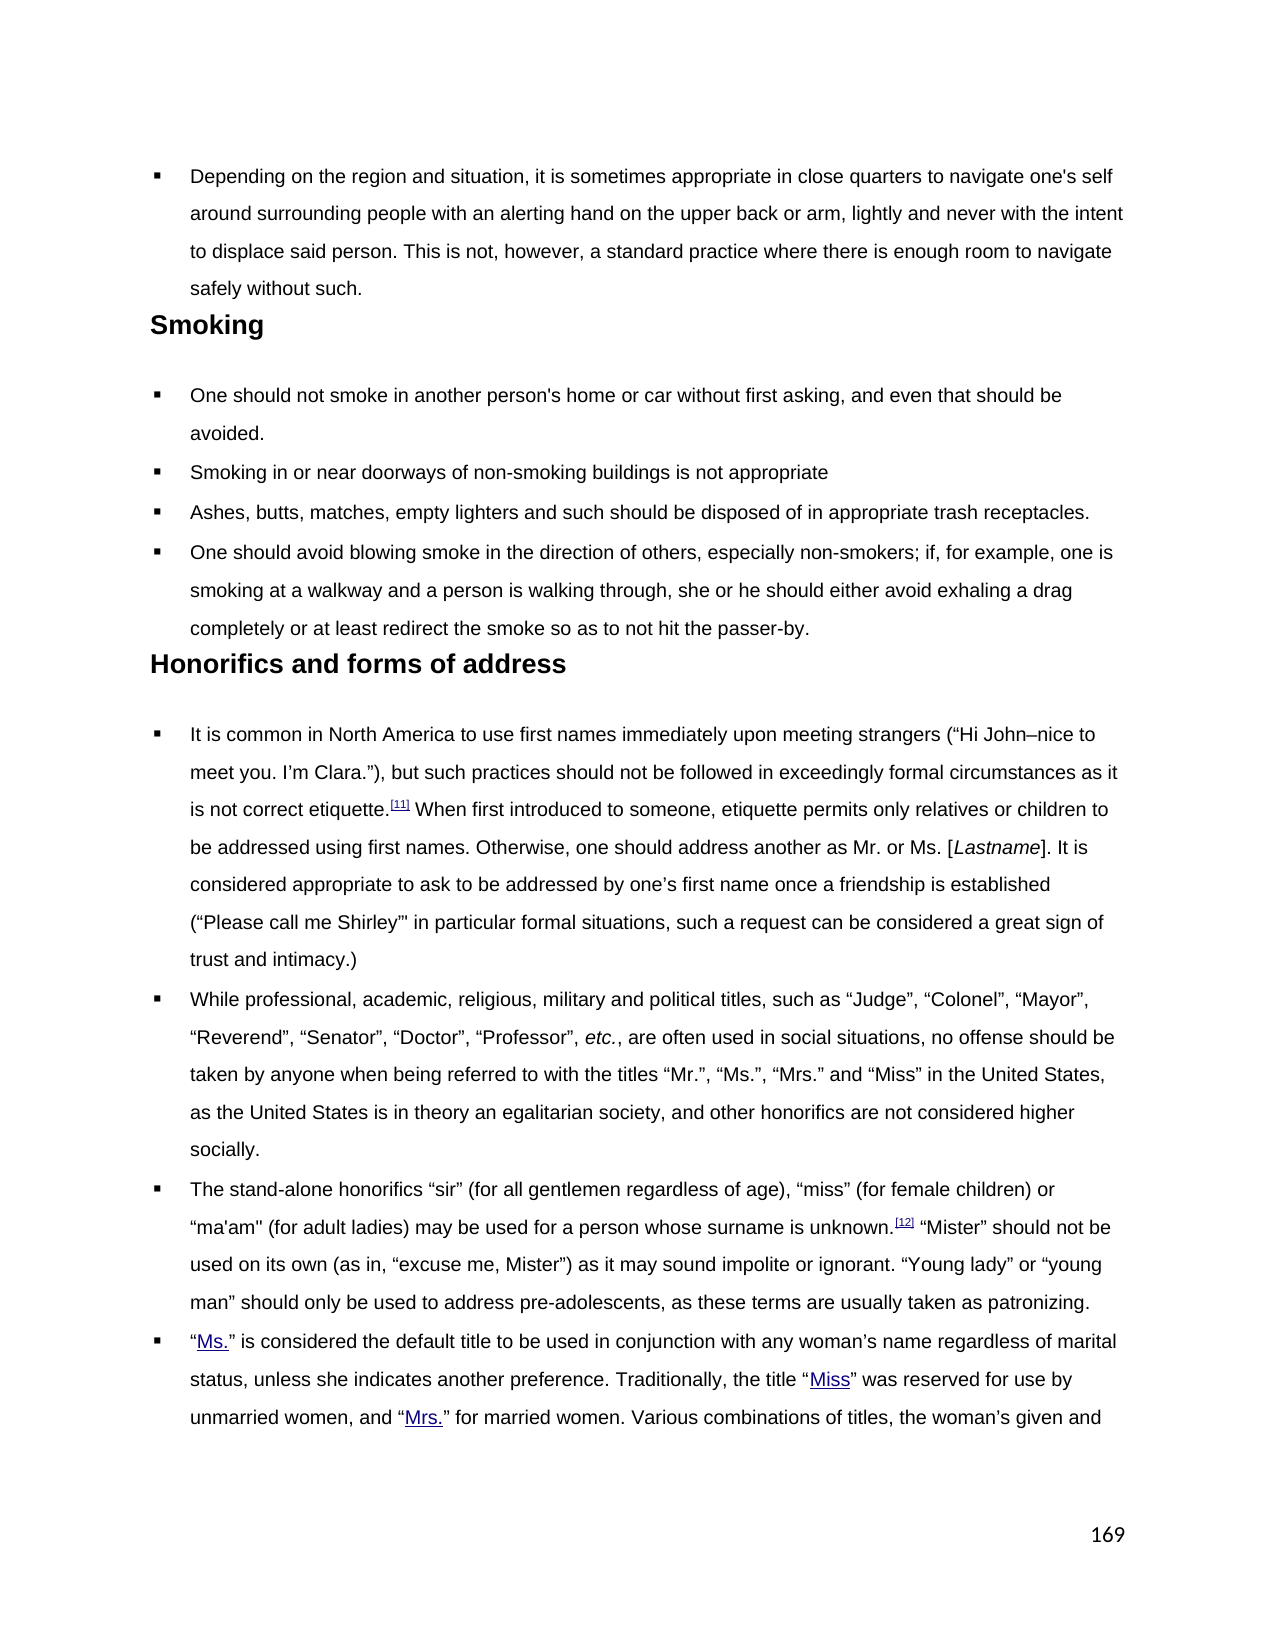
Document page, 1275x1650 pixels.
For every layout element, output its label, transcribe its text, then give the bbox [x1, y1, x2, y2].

list It is common in North America to use first names immediately upon meeting strangers (“Hi John–nice to meet you. I’m Clara.”), but such practices should not be followed in exceedingly formal circumstances as it is not correct etiquette.[11] When first introduced to someone, etiquette permits only relatives or children to be addressed using first names. Otherwise, one should address another as Mr. or Ms. [Lastname]. It is considered appropriate to ask to be addressed by one’s first name once a friendship is established (“Please call me Shirley”' in particular formal situations, such a request can be considered a great sign of trust and intimacy.) [152, 708, 1125, 971]
list One should not smoke in another person's home or car without first asking, and even that should be avoided. [152, 369, 1125, 444]
subtitle Honorifics and forms of address [150, 642, 1125, 679]
list Depending on the region and situation, it is sometimes appropriate in close quarters to navigate one's self around surrounding people with an alerting hand on the upper back or arm, lightly and never with the intent to displace said person. This is not, however, a standard practice where there is enough room to navigate safely without such. [152, 150, 1125, 300]
list The stand-alone honorifics “sir” (for all gentlemen regardless of age), “miss” (for female children) or “ma'am" (for adult ladies) may be used for a person whose surname is unknown.[12] “Mister” should not be used on its own (as in, “excuse me, Mister”) as it may sound impolite or ignorant. “Young lady” or “young man” should only be used to address pre-adolescents, as these terms are usually taken as patronizing. [152, 1163, 1125, 1313]
list Smoking in or near doorways of non-smoking buildings is not appropriate [152, 447, 1125, 484]
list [152, 1316, 1125, 1428]
list While professional, academic, religious, military and political titles, such as “Judge”, “Colonel”, “Mayor”, “Reverend”, “Senator”, “Doctor”, “Professor”, etc., are often used in social situations, no offense should be taken by anyone when being referred to with the titles “Mr.”, “Ms.”, “Mrs.” and “Miss” in the United States, as the United States is in theory an egalitarian society, and other honorifics are not considered higher socially. [152, 973, 1125, 1161]
list One should avoid blowing smoke in the direction of others, especially non-smokers; if, for example, one is smoking at a walkway and a person is walking through, she or he should either avoid exhaling a drag completely or at least redirect the smoke so as to not hit the passer-by. [152, 527, 1125, 639]
subtitle Smoking [150, 302, 1125, 340]
list Ashes, butts, matches, empty lighters and such should be disposed of in appropriate trash receptacles. [152, 487, 1125, 524]
